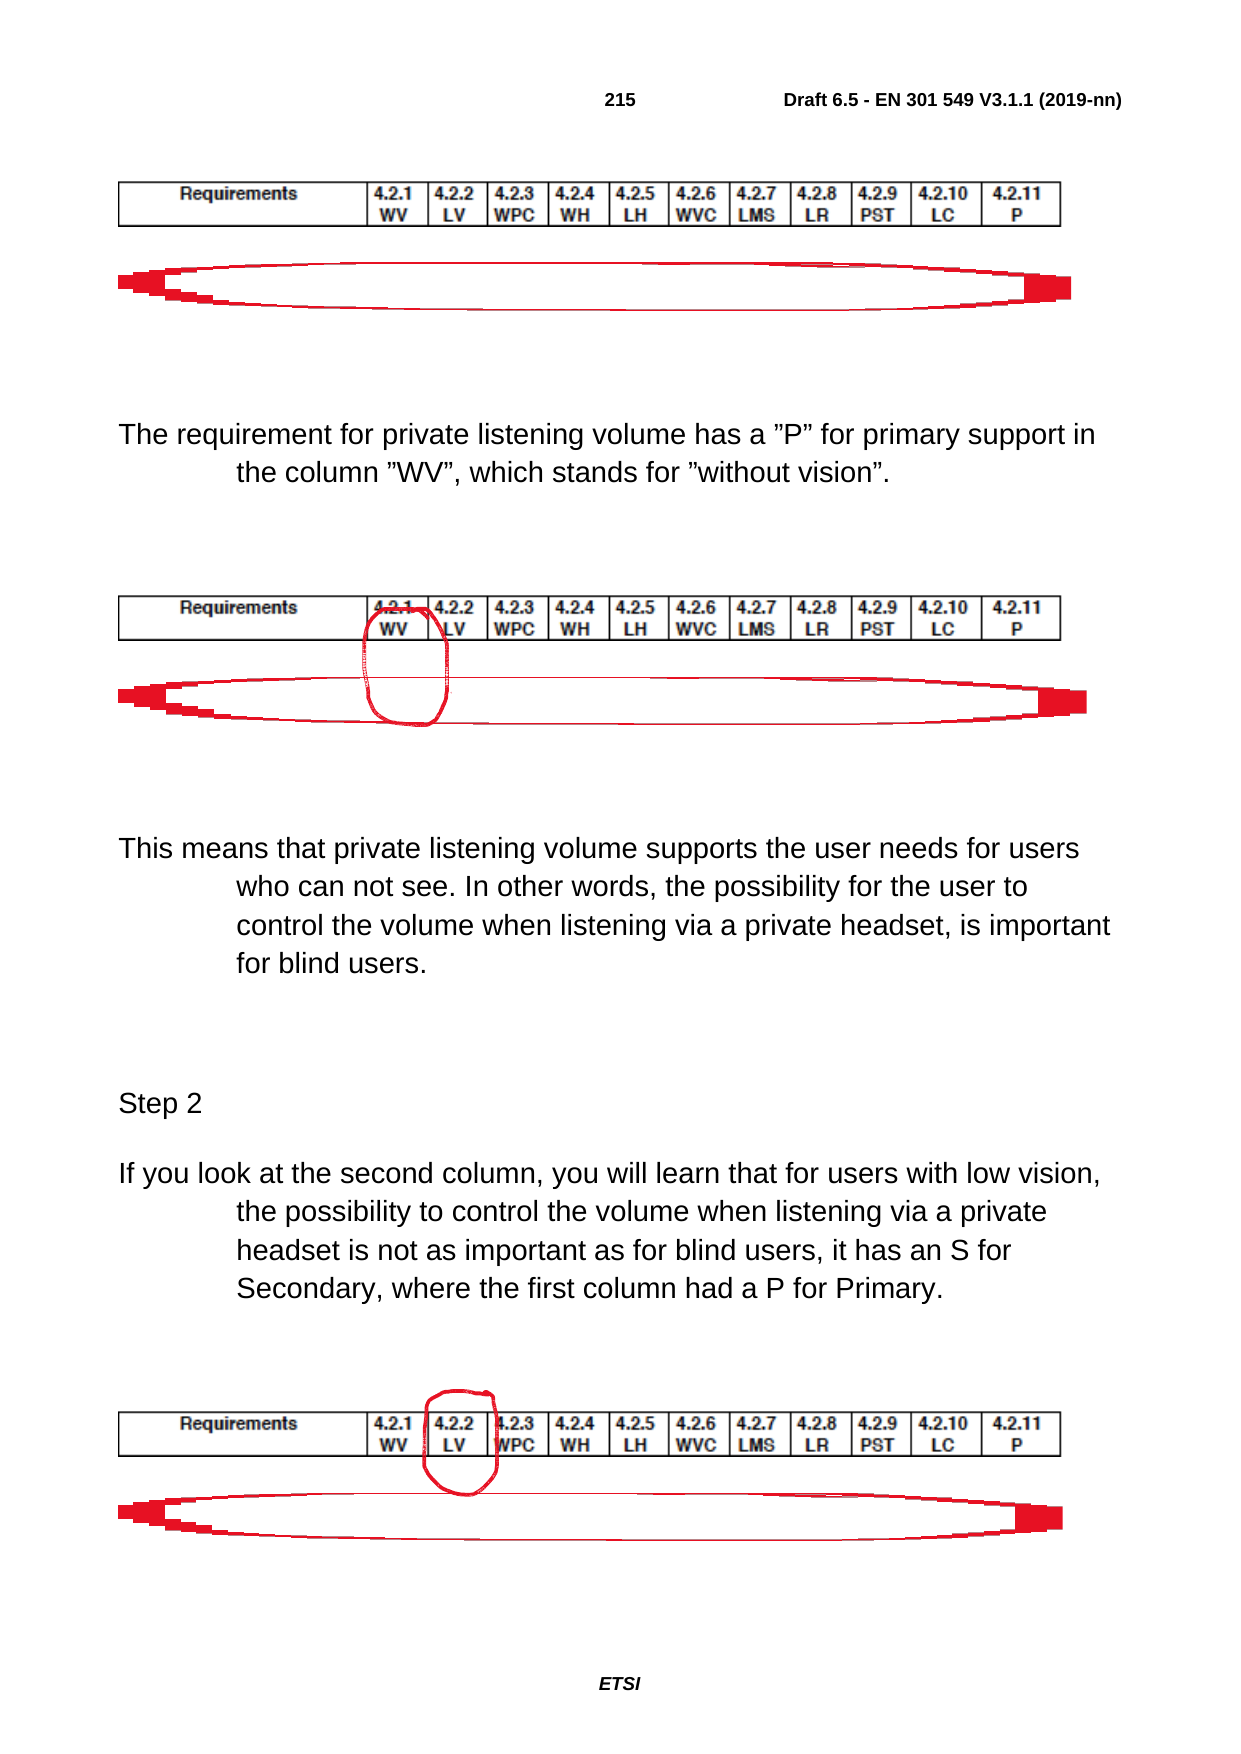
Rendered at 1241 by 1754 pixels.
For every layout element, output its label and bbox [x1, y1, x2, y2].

picture [368, 677, 445, 723]
picture [427, 1411, 495, 1457]
picture [434, 677, 1087, 725]
picture [118, 677, 390, 725]
picture [498, 1411, 1063, 1457]
picture [118, 595, 1063, 641]
picture [118, 1411, 424, 1457]
picture [118, 180, 1063, 227]
picture [118, 1493, 1063, 1541]
picture [118, 262, 1072, 311]
picture [367, 611, 443, 641]
